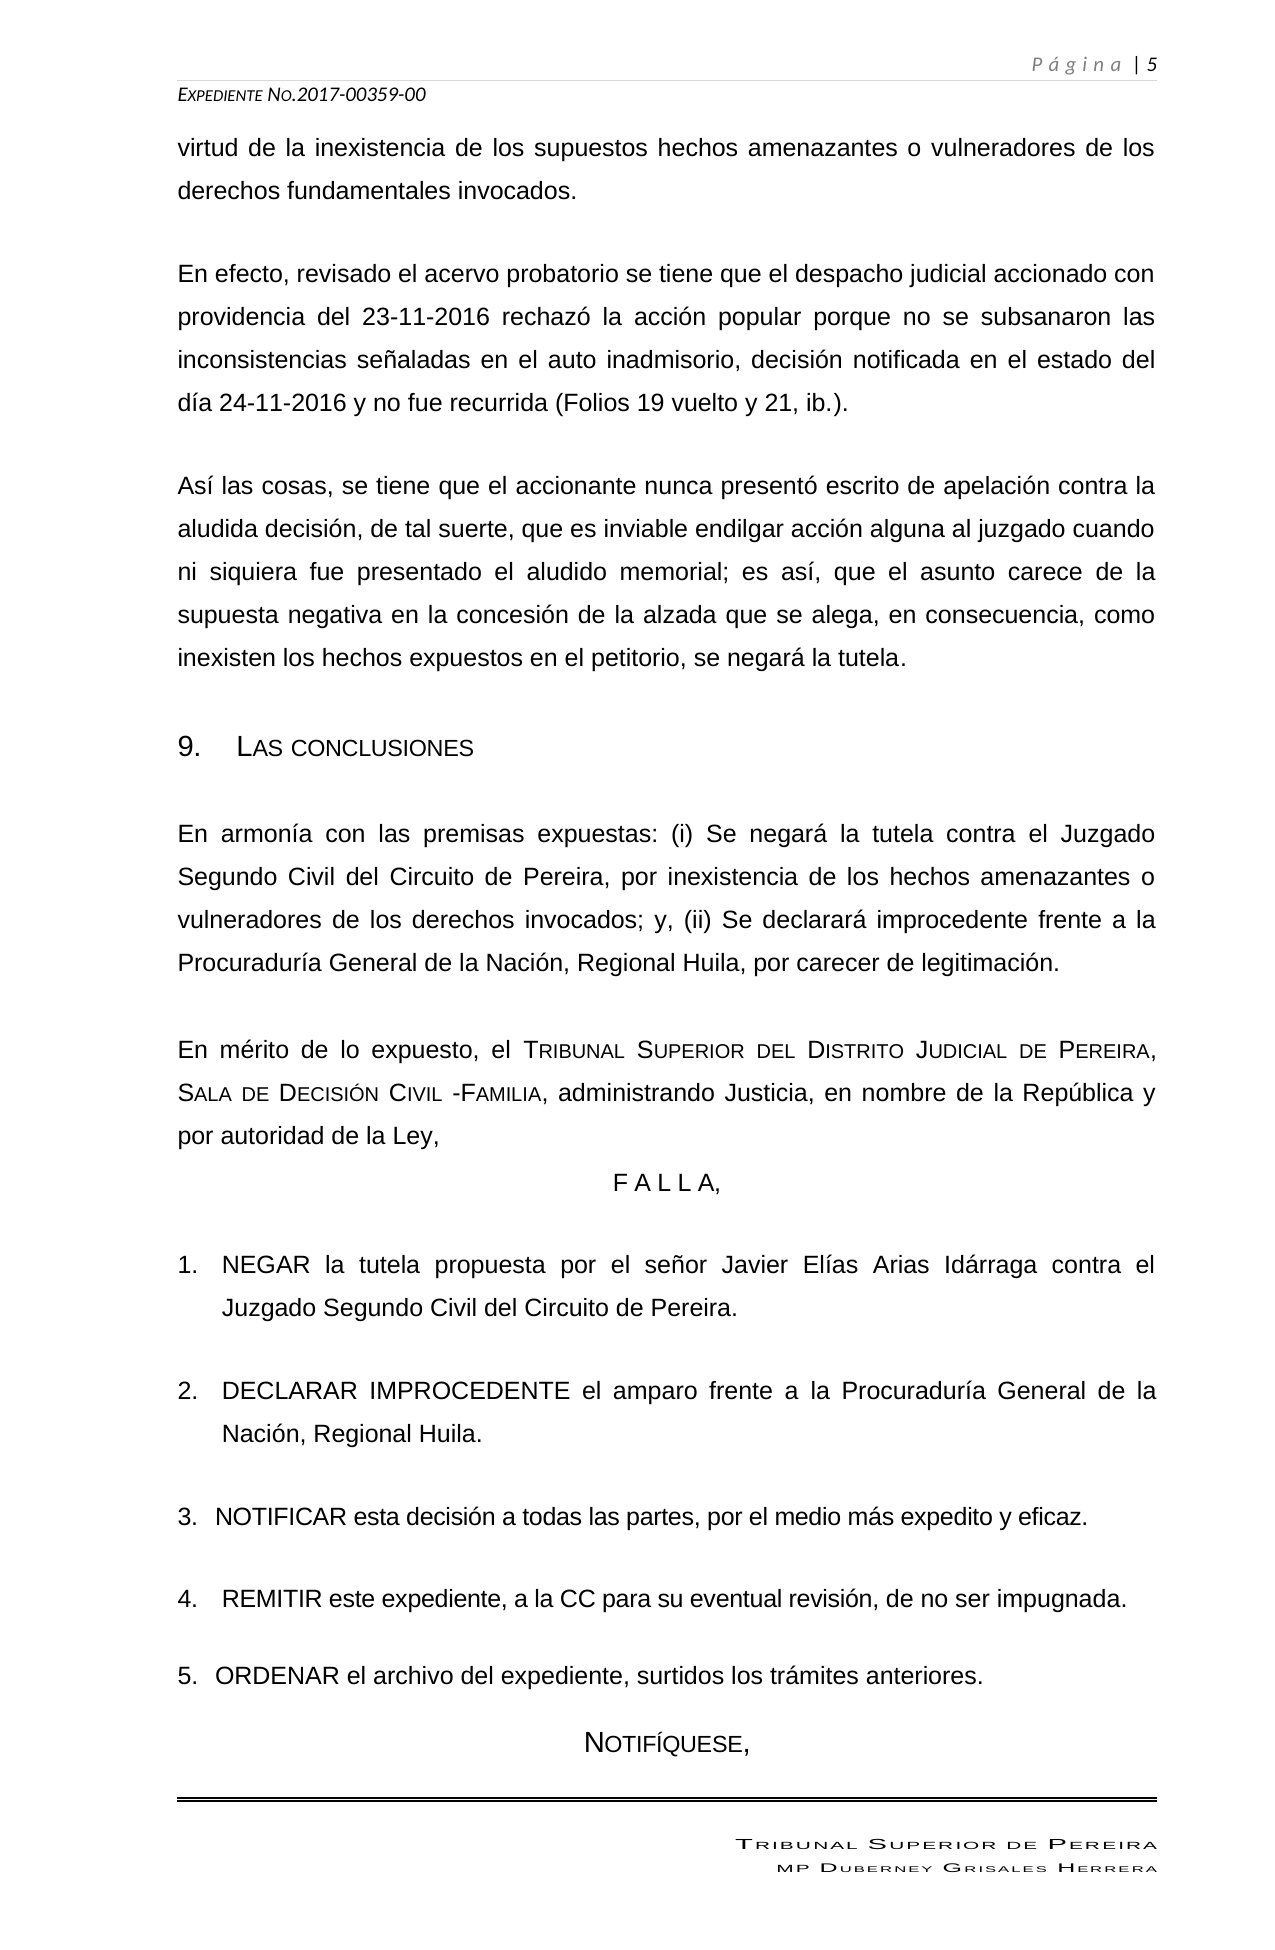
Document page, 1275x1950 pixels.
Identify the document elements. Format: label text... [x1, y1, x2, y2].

text Así las cosas, se tiene que el accionante nunca presentó escrito de apelación contra la aludida decisión, de tal suerte, que es inviable endilgar acción alguna al juzgado cuando ni siquiera fue presentado el aludido memorial; es así, que el asunto carece de la supuesta negativa en la concesión de la alzada que se alega, en consecuencia, como inexisten los hechos expuestos en el petitorio, se negará la tutela. [177, 471, 1157, 672]
text F A L L A, [177, 1167, 1157, 1196]
list DECLARAR IMPROCEDENTE el amparo frente a la Procuraduría General de la Nación, Regional Huila. [177, 1376, 1157, 1448]
text En efecto, revisado el acervo probatorio se tiene que el despacho judicial accionado con providencia del 23-11-2016 rechazó la acción popular porque no se subsanaron las inconsistencias señaladas en el auto inadmisorio, decisión notificada en el estado del día 24-11-2016 y no fue recurrida (Folios 19 vuelto y 21, ib.). [177, 259, 1157, 417]
text En armonía con las premisas expuestas: (i) Se negará la tutela contra el Juzgado Segundo Civil del Circuito de Pereira, por inexistencia de los hechos amenazantes o vulneradores de los derechos invocados; y, (ii) Se declarará improcedente frente a la Procuraduría General de la Nación, Regional Huila, por carecer de legitimación. [177, 819, 1157, 977]
text En mérito de lo expuesto, el Tribunal Superior del Distrito Judicial de Pereira, Sala de Decisión Civil -Familia, administrando Justicia, en nombre de la República y por autoridad de la Ley, [177, 1034, 1157, 1149]
list NEGAR la tutela propuesta por el señor Javier Elías Arias Idárraga contra el Juzgado Segundo Civil del Circuito de Pereira. [177, 1250, 1157, 1322]
list ORDENAR el archivo del expediente, surtidos los trámites anteriores. [177, 1661, 1157, 1689]
list Las conclusiones [177, 729, 1157, 763]
list NOTIFICAR esta decisión a todas las partes, por el medio más expedito y eficaz. [177, 1502, 1157, 1530]
text Notifíquese, [177, 1726, 1157, 1759]
list REMITIR este expediente, a la CC para su eventual revisión, de no ser impugnada. [177, 1584, 1157, 1613]
